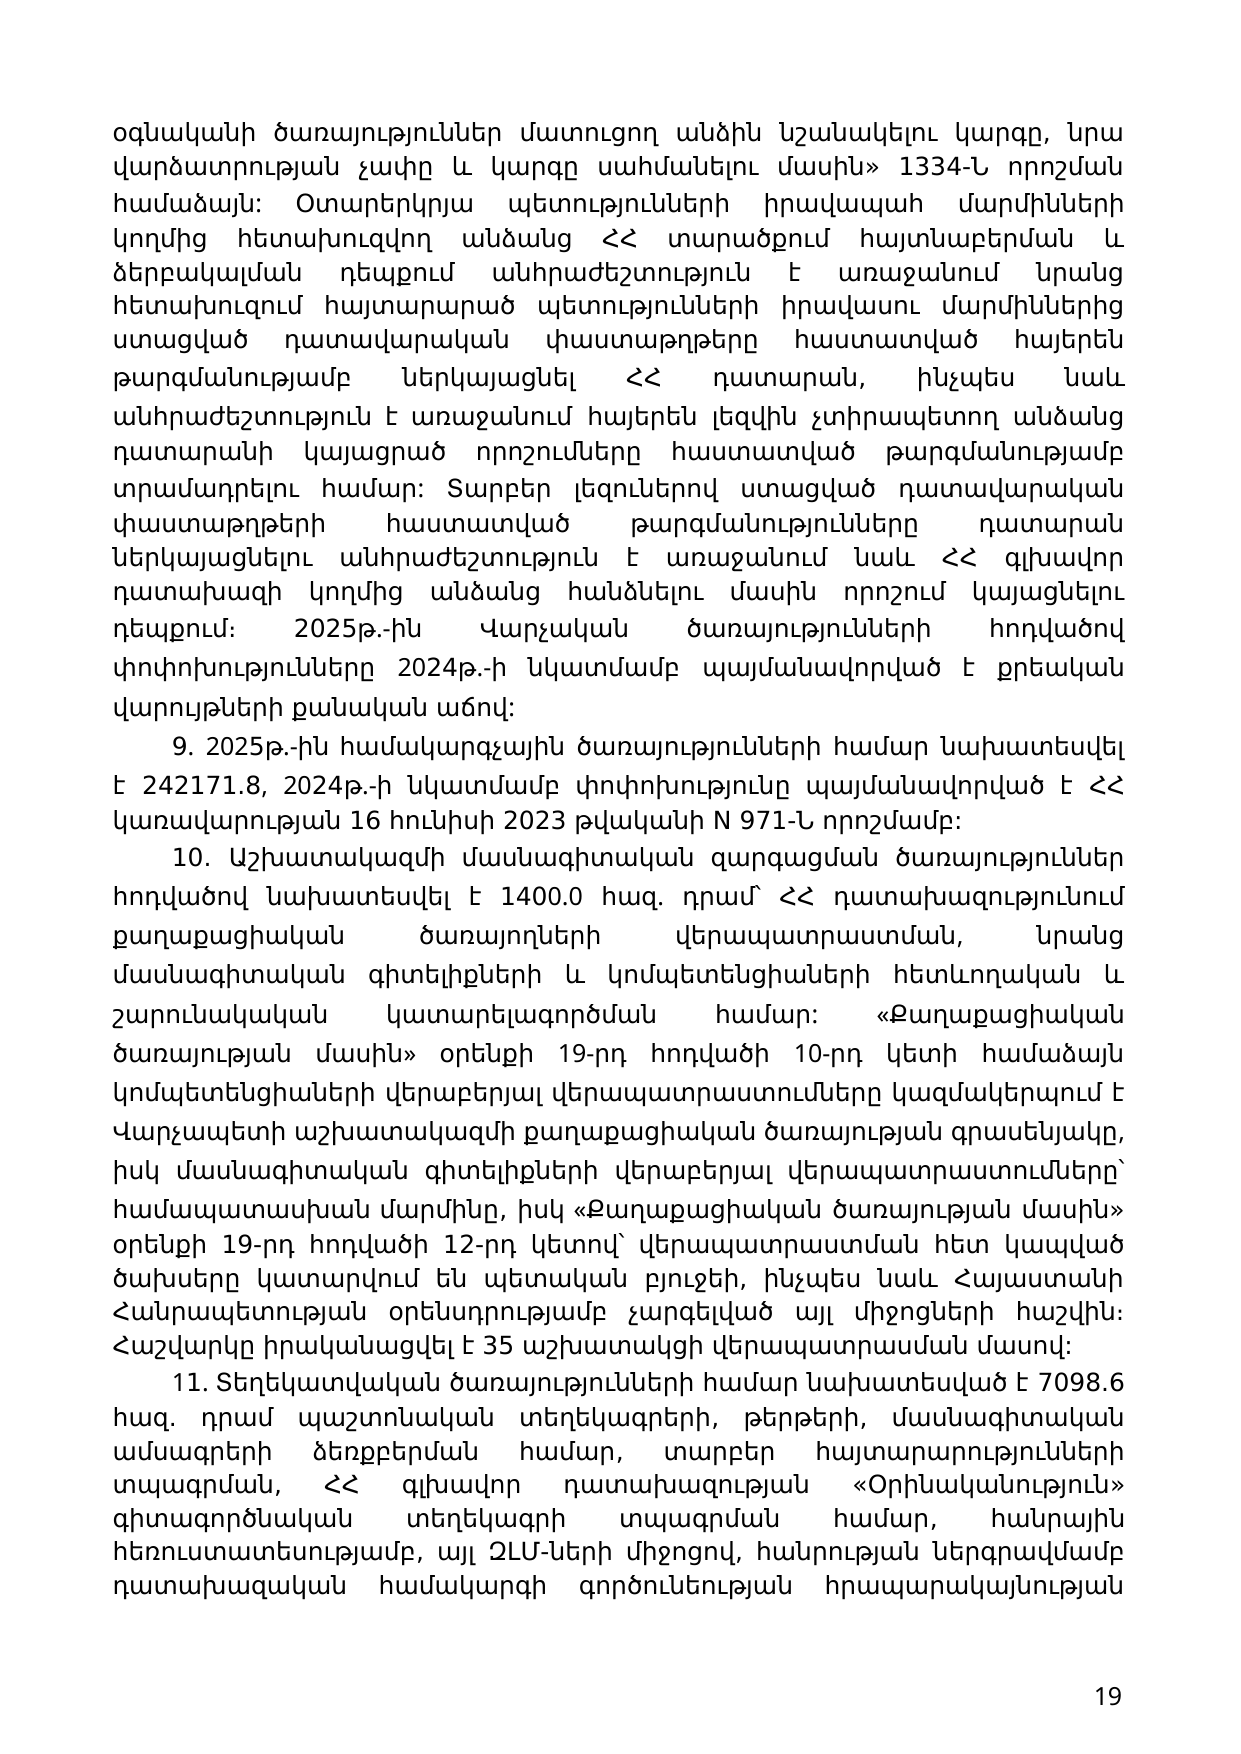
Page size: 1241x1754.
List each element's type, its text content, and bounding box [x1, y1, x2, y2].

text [112, 118, 1125, 723]
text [112, 1365, 1125, 1600]
text 10. Աշխատակազմի մասնագիտական զարգացման ծառայություններ հոդվածով նախատեսվել է 1400.0 հազ. դրամ՝ ՀՀ դատախազությունում քաղաքացիական ծառայողների վերապատրաստման, նրանց մասնագիտական գիտելիքների և կոմպետենցիաների հետևողական և շարունակական կատարելագործման համար: «Քաղաքացիական ծառայության մասին» օրենքի 19-րդ հոդվածի 10-րդ կետի համաձայն կոմպետենցիաների վերաբերյալ վերապատրաստումները կազմակերպում է Վարչապետի աշխատակազմի քաղաքացիական ծառայության գրասենյակը, իսկ մասնագիտական գիտելիքների վերաբերյալ վերապատրաստումները՝ համապատասխան մարմինը, իսկ «Քաղաքացիական ծառայության մասին» օրենքի 19-րդ հոդվածի 12-րդ կետով՝ վերապատրաստման հետ կապված ծախսերը կատարվում են պետական բյուջեի, ինչպես նաև Հայաստանի Հանրապետության օրենսդրությամբ չարգելված այլ միջոցների հաշվին։ Հաշվարկը իրականացվել է 35 աշխատակցի վերապատրասման մասով: [112, 839, 1125, 1360]
text 9. 2025թ.-ին համակարգչային ծառայությունների համար նախատեսվել է 242171.8, 2024թ.-ի նկատմամբ փոփոխությունը պայմանավորված է ՀՀ կառավարության 16 հունիսի 2023 թվականի N 971-Ն որոշմամբ: [112, 728, 1125, 835]
